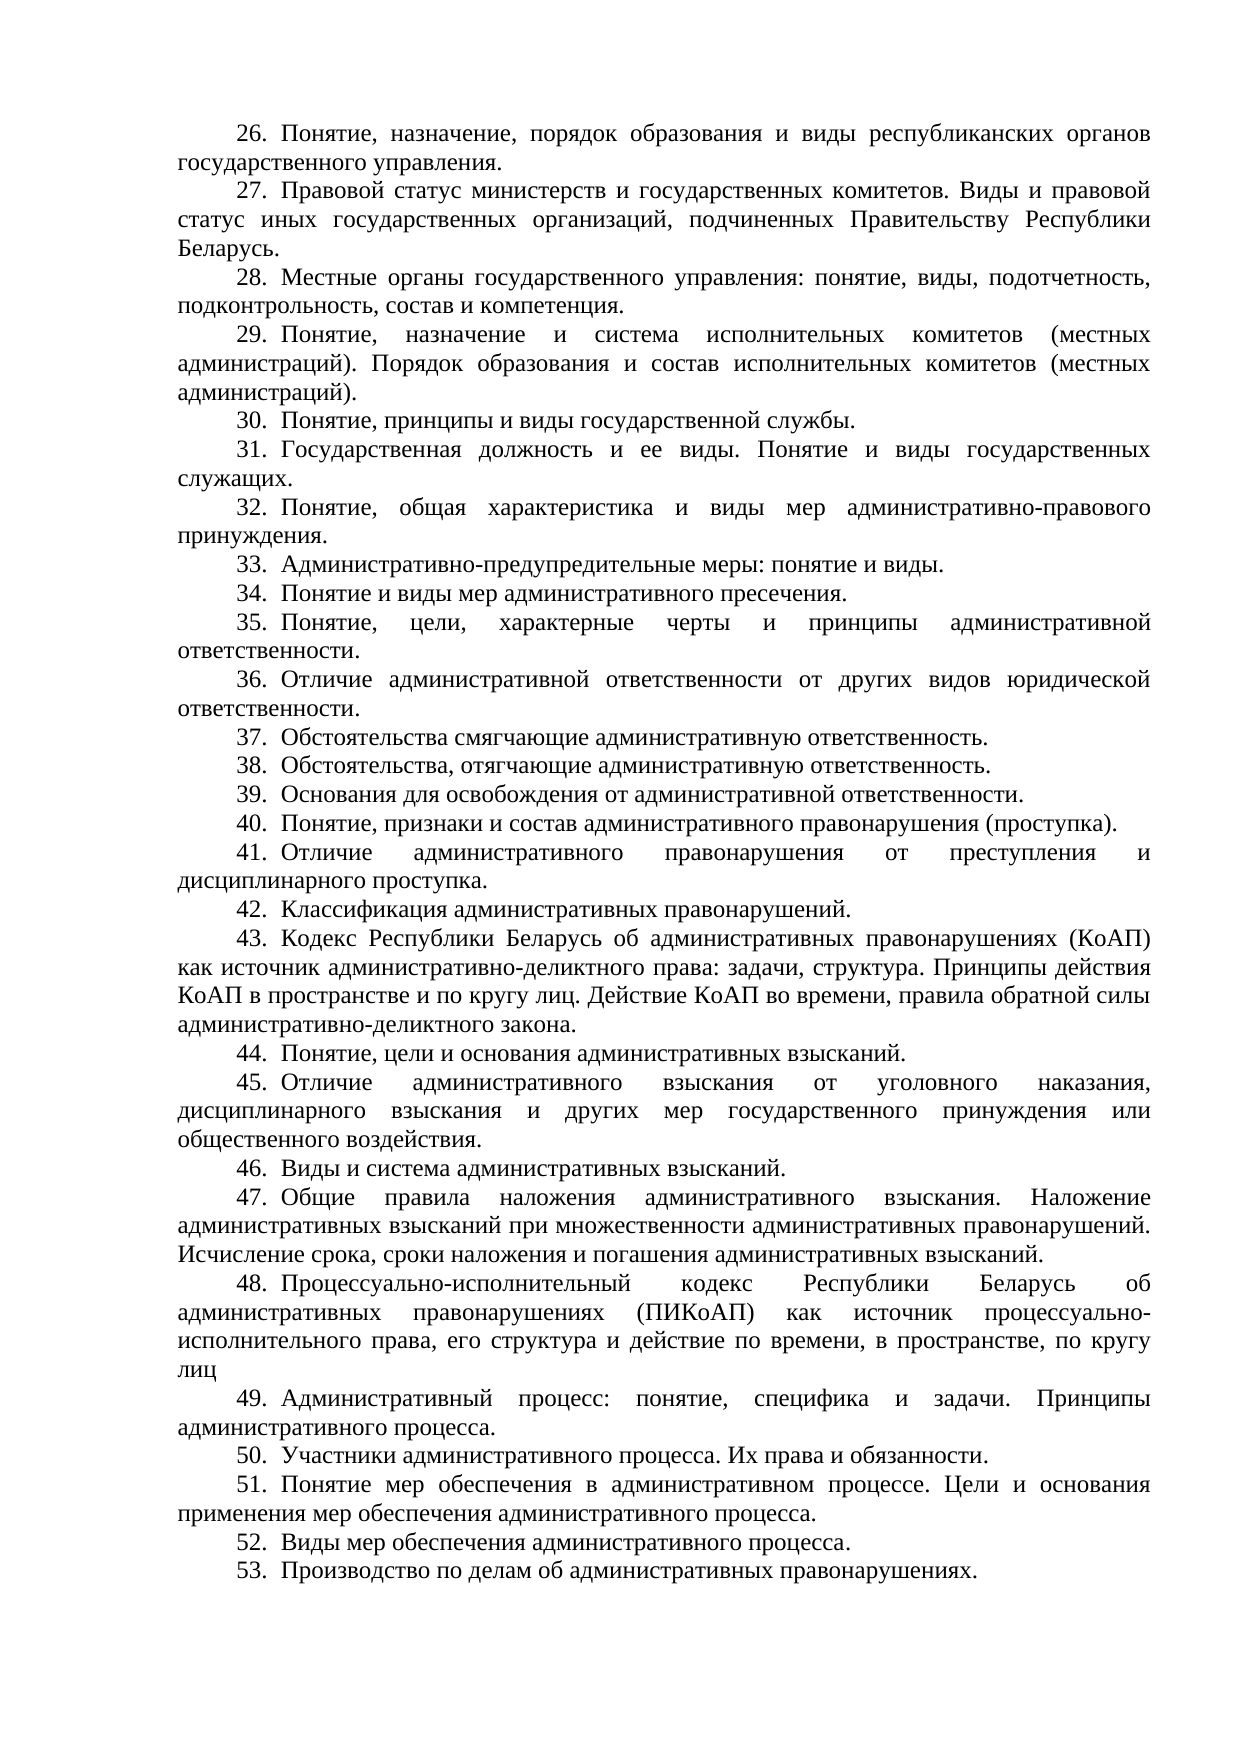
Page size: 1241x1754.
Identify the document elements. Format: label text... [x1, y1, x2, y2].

list Кодекс Республики Беларусь об административных правонарушениях (КоАП) как источник административно-деликтного права: задачи, структура. Принципы действия КоАП в пространстве и по кругу лиц. Действие КоАП во времени, правила обратной силы административно-деликтного закона. [177, 923, 1152, 1038]
list Понятие, общая характеристика и виды мер административно-правового принуждения. [177, 492, 1152, 549]
list Административный процесс: понятие, специфика и задачи. Принципы административного процесса. [177, 1383, 1152, 1441]
list Общие правила наложения административного взыскания. Наложение административных взысканий при множественности административных правонарушений. Исчисление срока, сроки наложения и погашения административных взысканий. [177, 1182, 1152, 1268]
list Понятие мер обеспечения в административном процессе. Цели и основания применения мер обеспечения административного процесса. [177, 1469, 1152, 1527]
list Местные органы государственного управления: понятие, виды, подотчетность, подконтрольность, состав и компетенция. [177, 262, 1152, 319]
list Понятие, цели и основания административных взысканий. [177, 1038, 1152, 1067]
list Отличие административного взыскания от уголовного наказания, дисциплинарного взыскания и других мер государственного принуждения или общественного воздействия. [177, 1067, 1152, 1153]
list Понятие и виды мер административного пресечения. [177, 578, 1152, 607]
list Государственная должность и ее виды. Понятие и виды государственных служащих. [177, 434, 1152, 492]
list Классификация административных правонарушений. [177, 894, 1152, 923]
list Понятие, назначение и система исполнительных комитетов (местных администраций). Порядок образования и состав исполнительных комитетов (местных администраций). [177, 319, 1152, 406]
list Правовой статус министерств и государственных комитетов. Виды и правовой статус иных государственных организаций, подчиненных Правительству Республики Беларусь. [177, 176, 1152, 262]
list Обстоятельства, отягчающие административную ответственность. [177, 751, 1152, 779]
list Понятие, принципы и виды государственной службы. [177, 406, 1152, 434]
list Отличие административной ответственности от других видов юридической ответственности. [177, 664, 1152, 722]
list Понятие, цели, характерные черты и принципы административной ответственности. [177, 607, 1152, 664]
list Понятие, назначение, порядок образования и виды республиканских органов государственного управления. [177, 118, 1152, 176]
list Административно-предупредительные меры: понятие и виды. [177, 549, 1152, 578]
list Производство по делам об административных правонарушениях. [177, 1556, 1152, 1584]
list Обстоятельства смягчающие административную ответственность. [177, 722, 1152, 751]
list Участники административного процесса. Их права и обязанности. [177, 1441, 1152, 1469]
list Виды мер обеспечения административного процесса. [177, 1527, 1152, 1556]
list Понятие, признаки и состав административного правонарушения (проступка). [177, 808, 1152, 837]
list Основания для освобождения от административной ответственности. [177, 779, 1152, 808]
list Виды и система административных взысканий. [177, 1153, 1152, 1182]
list Отличие административного правонарушения от преступления и дисциплинарного проступка. [177, 837, 1152, 894]
list Процессуально-исполнительный кодекс Республики Беларусь об административных правонарушениях (ПИКоАП) как источник процессуально-исполнительного права, его структура и действие по времени, в пространстве, по кругу лиц [177, 1268, 1152, 1383]
